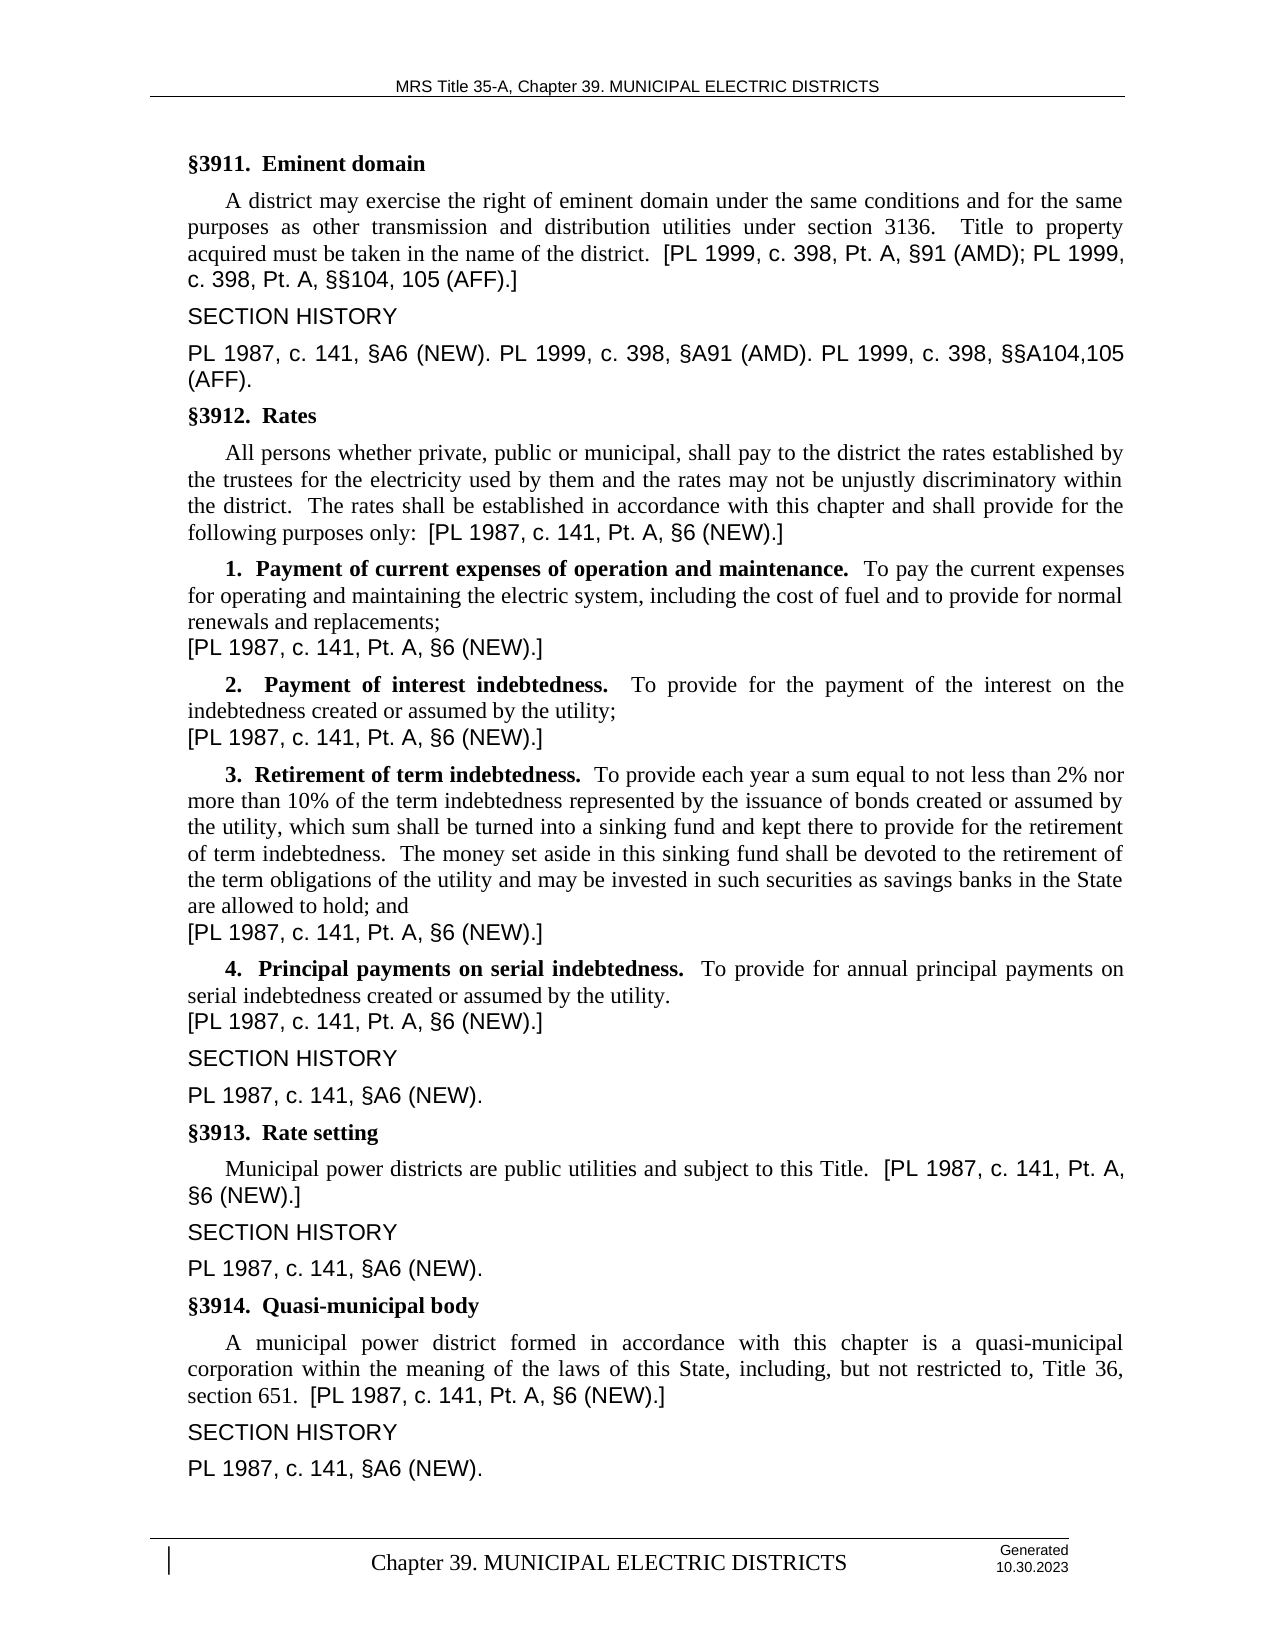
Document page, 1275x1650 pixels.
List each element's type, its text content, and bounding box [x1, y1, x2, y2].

text SECTION HISTORY [187, 1418, 1125, 1445]
text A municipal power district formed in accordance with this chapter is a quasi-municipal corporation within the meaning of the laws of this State, including, but not restricted to, Title 36, section 651. [PL 1987, c. 141, Pt. A, §6 (NEW).] [187, 1329, 1125, 1408]
text Municipal power districts are public utilities and subject to this Title. [PL 1987, c. 141, Pt. A, §6 (NEW).] [187, 1155, 1125, 1208]
text SECTION HISTORY [187, 1045, 1125, 1071]
text §3912. Rates [187, 403, 1125, 429]
text §3914. Quasi-municipal body [187, 1292, 1125, 1318]
text 4. Principal payments on serial indebtedness. To provide for annual principal payments on serial indebtedness created or assumed by the utility. [187, 956, 1125, 1008]
text PL 1987, c. 141, §A6 (NEW). [187, 1455, 1125, 1482]
text PL 1987, c. 141, §A6 (NEW). [187, 1255, 1125, 1282]
text SECTION HISTORY [187, 303, 1125, 329]
text 3. Retirement of term indebtedness. To provide each year a sum equal to not less than 2% nor more than 10% of the term indebtedness represented by the issuance of bonds created or assumed by the utility, which sum shall be turned into a sinking fund and kept there to provide for the retirement of term indebtedness. The money set aside in this sinking fund shall be devoted to the retirement of the term obligations of the utility and may be invested in such securities as savings banks in the State are allowed to hold; and [187, 761, 1125, 919]
text [PL 1987, c. 141, Pt. A, §6 (NEW).] [187, 634, 1125, 661]
text 1. Payment of current expenses of operation and maintenance. To pay the current expenses for operating and maintaining the electric system, including the cost of fuel and to provide for normal renewals and replacements; [187, 555, 1125, 634]
text All persons whether private, public or municipal, shall pay to the district the rates established by the trustees for the electricity used by them and the rates may not be unjustly discriminatory within the district. The rates shall be established in accordance with this chapter and shall provide for the following purposes only: [PL 1987, c. 141, Pt. A, §6 (NEW).] [187, 439, 1125, 545]
text §3911. Eminent domain [187, 150, 1125, 176]
text SECTION HISTORY [187, 1218, 1125, 1245]
text [PL 1987, c. 141, Pt. A, §6 (NEW).] [187, 1008, 1125, 1034]
text §3913. Rate setting [187, 1118, 1125, 1145]
text 2. Payment of interest indebtedness. To provide for the payment of the interest on the indebtedness created or assumed by the utility; [187, 671, 1125, 724]
text A district may exercise the right of eminent domain under the same conditions and for the same purposes as other transmission and distribution utilities under section 3136. Title to property acquired must be taken in the name of the district. [PL 1999, c. 398, Pt. A, §91 (AMD); PL 1999, c. 398, Pt. A, §§104, 105 (AFF).] [187, 187, 1125, 292]
text PL 1987, c. 141, §A6 (NEW). [187, 1082, 1125, 1108]
text [PL 1987, c. 141, Pt. A, §6 (NEW).] [187, 724, 1125, 750]
text PL 1987, c. 141, §A6 (NEW). PL 1999, c. 398, §A91 (AMD). PL 1999, c. 398, §§A104,105 (AFF). [187, 339, 1125, 392]
text [PL 1987, c. 141, Pt. A, §6 (NEW).] [187, 919, 1125, 945]
